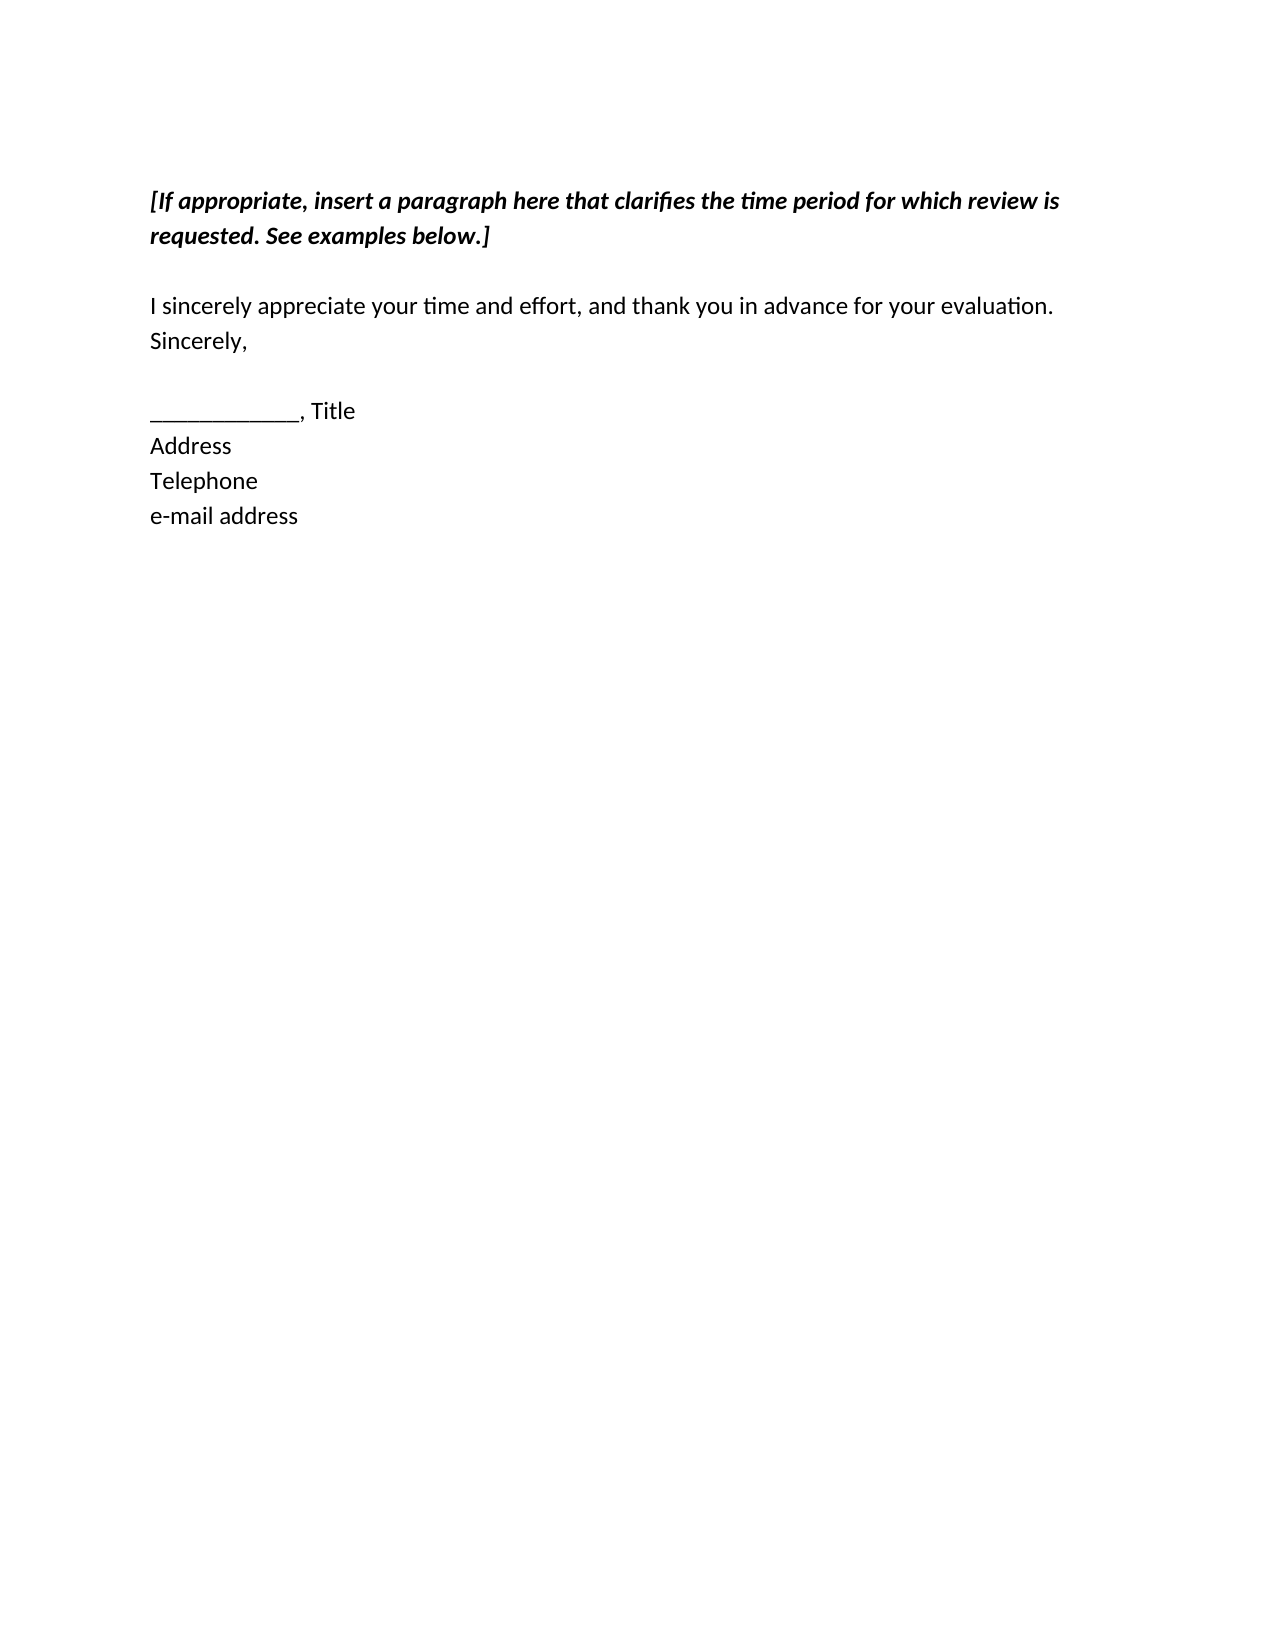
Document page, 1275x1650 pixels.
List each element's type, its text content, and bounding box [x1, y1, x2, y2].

text Address [150, 430, 1125, 461]
text ____________, Title [150, 395, 1125, 426]
text e-mail address [150, 500, 1125, 531]
text Telephone [150, 465, 1125, 496]
text [If appropriate, insert a paragraph here that clarifies the time period for which review is requested. See examples below.] [150, 185, 1125, 251]
text I sincerely appreciate your time and effort, and thank you in advance for your evaluation. [150, 290, 1125, 321]
text Sincerely, [150, 325, 1125, 356]
